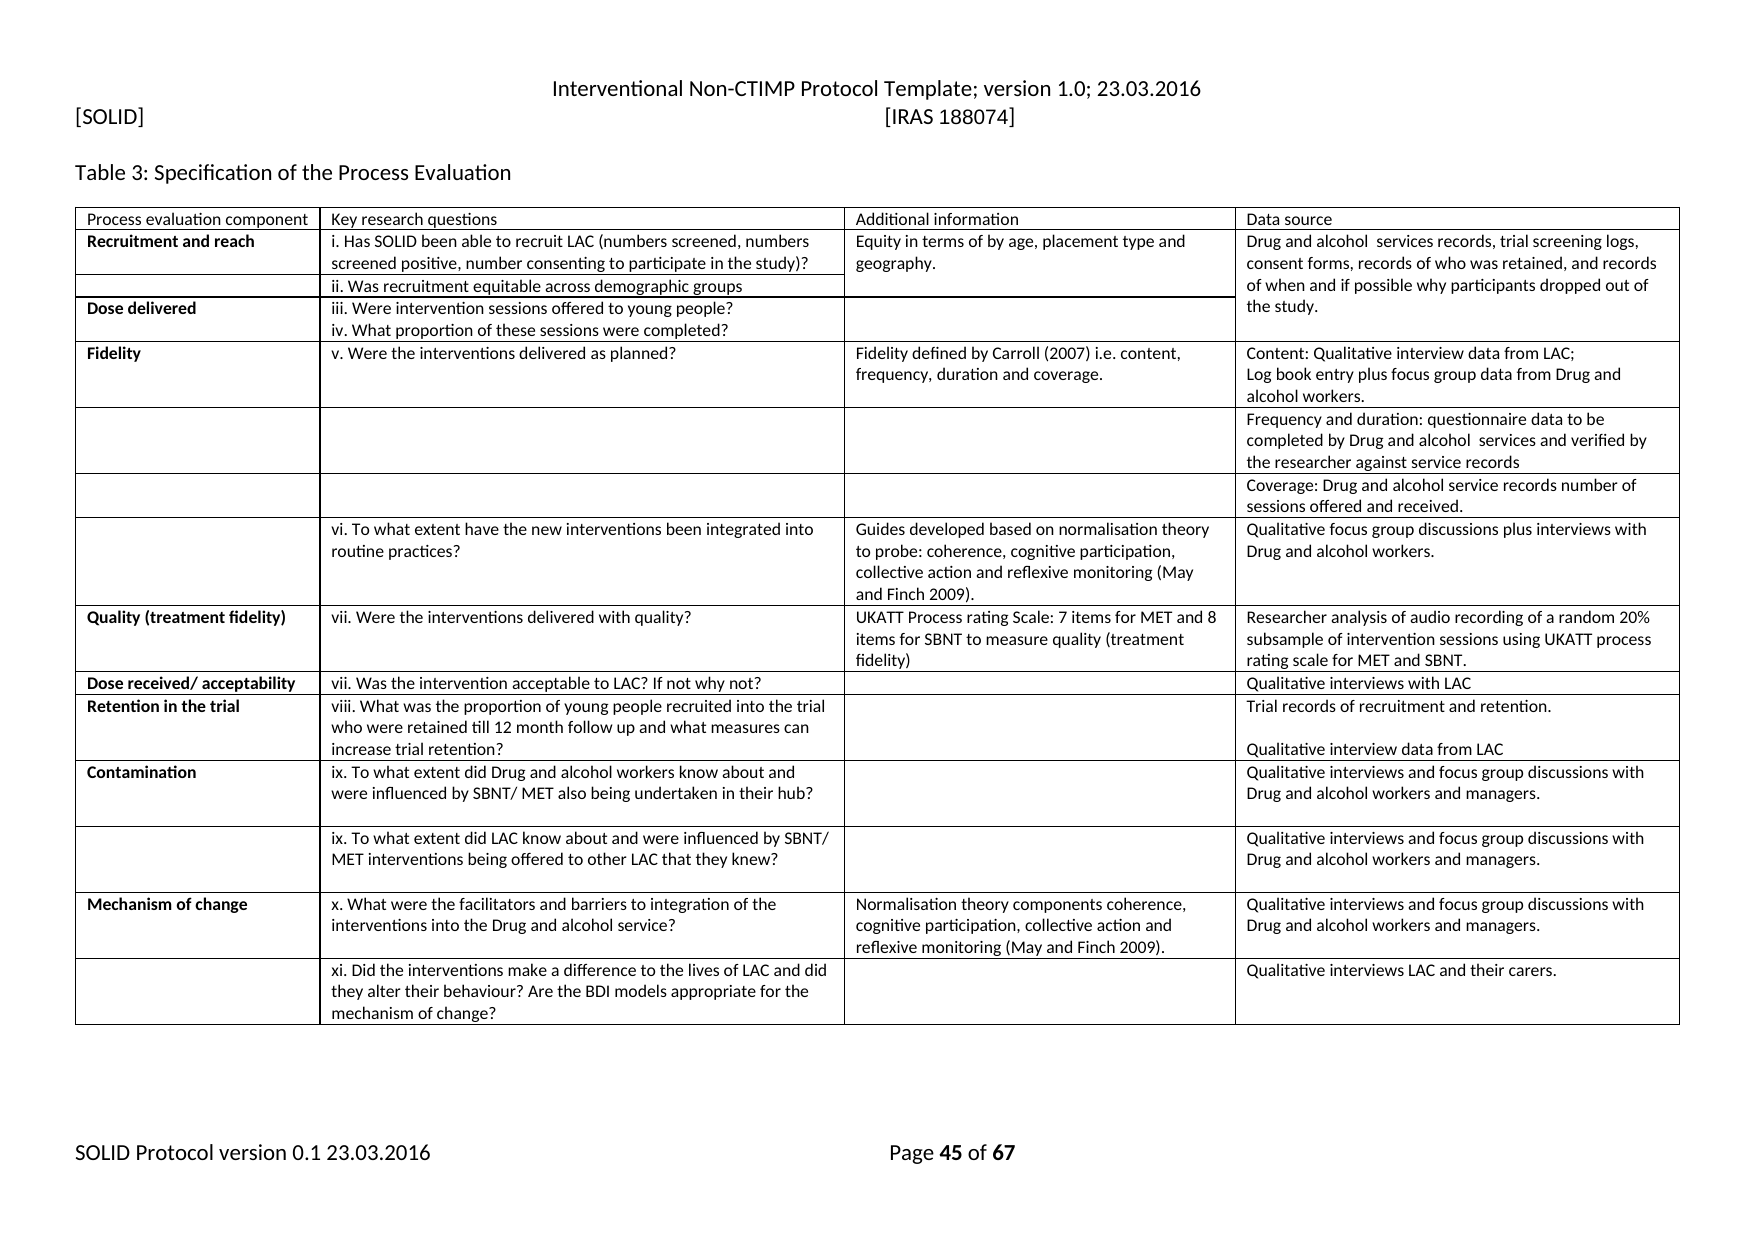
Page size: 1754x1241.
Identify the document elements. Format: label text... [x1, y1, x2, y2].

table_cell [76, 518, 319, 605]
table_cell [845, 695, 1235, 760]
table_cell Equity in terms of by age, placement type and geography. [845, 230, 1235, 296]
table_cell Contamination [76, 761, 319, 826]
table_cell UKATT Process rating Scale: 7 items for MET and 8 items for SBNT to measure quality (treatment fidelity) [845, 606, 1235, 671]
table_cell Qualitative interviews and focus group discussions with Drug and alcohol workers and managers. [1236, 827, 1679, 892]
table_cell vii. Were the interventions delivered with quality? [321, 606, 844, 671]
table_cell Drug and alcohol services records, trial screening logs, consent forms, records of who was retained, and records of when and if possible why participants dropped out of the study. [1236, 230, 1679, 341]
table_cell Qualitative interviews LAC and their carers. [1236, 959, 1679, 1024]
table_cell i. Has SOLID been able to recruit LAC (numbers screened, numbers screened positive, number consenting to participate in the study)? [321, 230, 844, 274]
table_cell [845, 672, 1235, 694]
table_cell Quality (treatment fidelity) [76, 606, 319, 671]
table_cell Guides developed based on normalisation theory to probe: coherence, cognitive participation, collective action and reflexive monitoring (May and Finch 2009). [845, 518, 1235, 605]
table_cell Mechanism of change [76, 893, 319, 958]
table_cell ix. To what extent did LAC know about and were influenced by SBNT/ MET interventions being offered to other LAC that they knew? [321, 827, 844, 892]
table_header Key research questions [321, 208, 844, 229]
table_cell xi. Did the interventions make a difference to the lives of LAC and did they alter their behaviour? Are the BDI models appropriate for the mechanism of change? [321, 959, 844, 1024]
table_cell iii. Were intervention sessions offered to young people? iv. What proportion of these sessions were completed? [321, 298, 844, 341]
table_cell [845, 761, 1235, 826]
table_cell Qualitative interviews with LAC [1236, 672, 1679, 694]
table_cell Normalisation theory components coherence, cognitive participation, collective action and reflexive monitoring (May and Finch 2009). [845, 893, 1235, 958]
table_header Process evaluation component [76, 208, 319, 229]
table_cell Coverage: Drug and alcohol service records number of sessions offered and received. [1236, 474, 1679, 517]
table_cell [845, 959, 1235, 1024]
table_cell Researcher analysis of audio recording of a random 20% subsample of intervention sessions using UKATT process rating scale for MET and SBNT. [1236, 606, 1679, 671]
table_cell Retention in the trial [76, 695, 319, 760]
table_cell ii. Was recruitment equitable across demographic groups [321, 275, 844, 296]
table_cell [76, 408, 319, 473]
table_cell [845, 298, 1235, 341]
table_cell ix. To what extent did Drug and alcohol workers know about and were influenced by SBNT/ MET also being undertaken in their hub? [321, 761, 844, 826]
table_cell [76, 275, 319, 296]
table_cell Dose delivered [76, 298, 319, 341]
table_cell Content: Qualitative interview data from LAC; Log book entry plus focus group data from Drug and alcohol workers. [1236, 342, 1679, 407]
table_cell x. What were the facilitators and barriers to integration of the interventions into the Drug and alcohol service? [321, 893, 844, 958]
table_cell [321, 474, 844, 517]
table_cell [845, 474, 1235, 517]
table_cell Qualitative focus group discussions plus interviews with Drug and alcohol workers. [1236, 518, 1679, 605]
table_cell Qualitative interviews and focus group discussions with Drug and alcohol workers and managers. [1236, 761, 1679, 826]
table_cell [321, 408, 844, 473]
table_cell Fidelity defined by Carroll (2007) i.e. content, frequency, duration and coverage. [845, 342, 1235, 407]
table_cell [76, 474, 319, 517]
table_cell Qualitative interviews and focus group discussions with Drug and alcohol workers and managers. [1236, 893, 1679, 958]
table_header Additional information [845, 208, 1235, 229]
table_cell [76, 959, 319, 1024]
table_cell vii. Was the intervention acceptable to LAC? If not why not? [321, 672, 844, 694]
table_header Data source [1236, 208, 1679, 229]
table_cell [76, 827, 319, 892]
table_cell Recruitment and reach [76, 230, 319, 274]
table_cell [845, 408, 1235, 473]
table_cell [845, 827, 1235, 892]
table_cell Dose received/ acceptability [76, 672, 319, 694]
text Table 3: Specification of the Process Evaluation [75, 158, 1679, 186]
table_cell viii. What was the proportion of young people recruited into the trial who were retained till 12 month follow up and what measures can increase trial retention? [321, 695, 844, 760]
table_cell vi. To what extent have the new interventions been integrated into routine practices? [321, 518, 844, 605]
table_cell Fidelity [76, 342, 319, 407]
table_cell v. Were the interventions delivered as planned? [321, 342, 844, 407]
table_cell Frequency and duration: questionnaire data to be completed by Drug and alcohol services and verified by the researcher against service records [1236, 408, 1679, 473]
table_cell Trial records of recruitment and retention. Qualitative interview data from LAC [1236, 695, 1679, 760]
